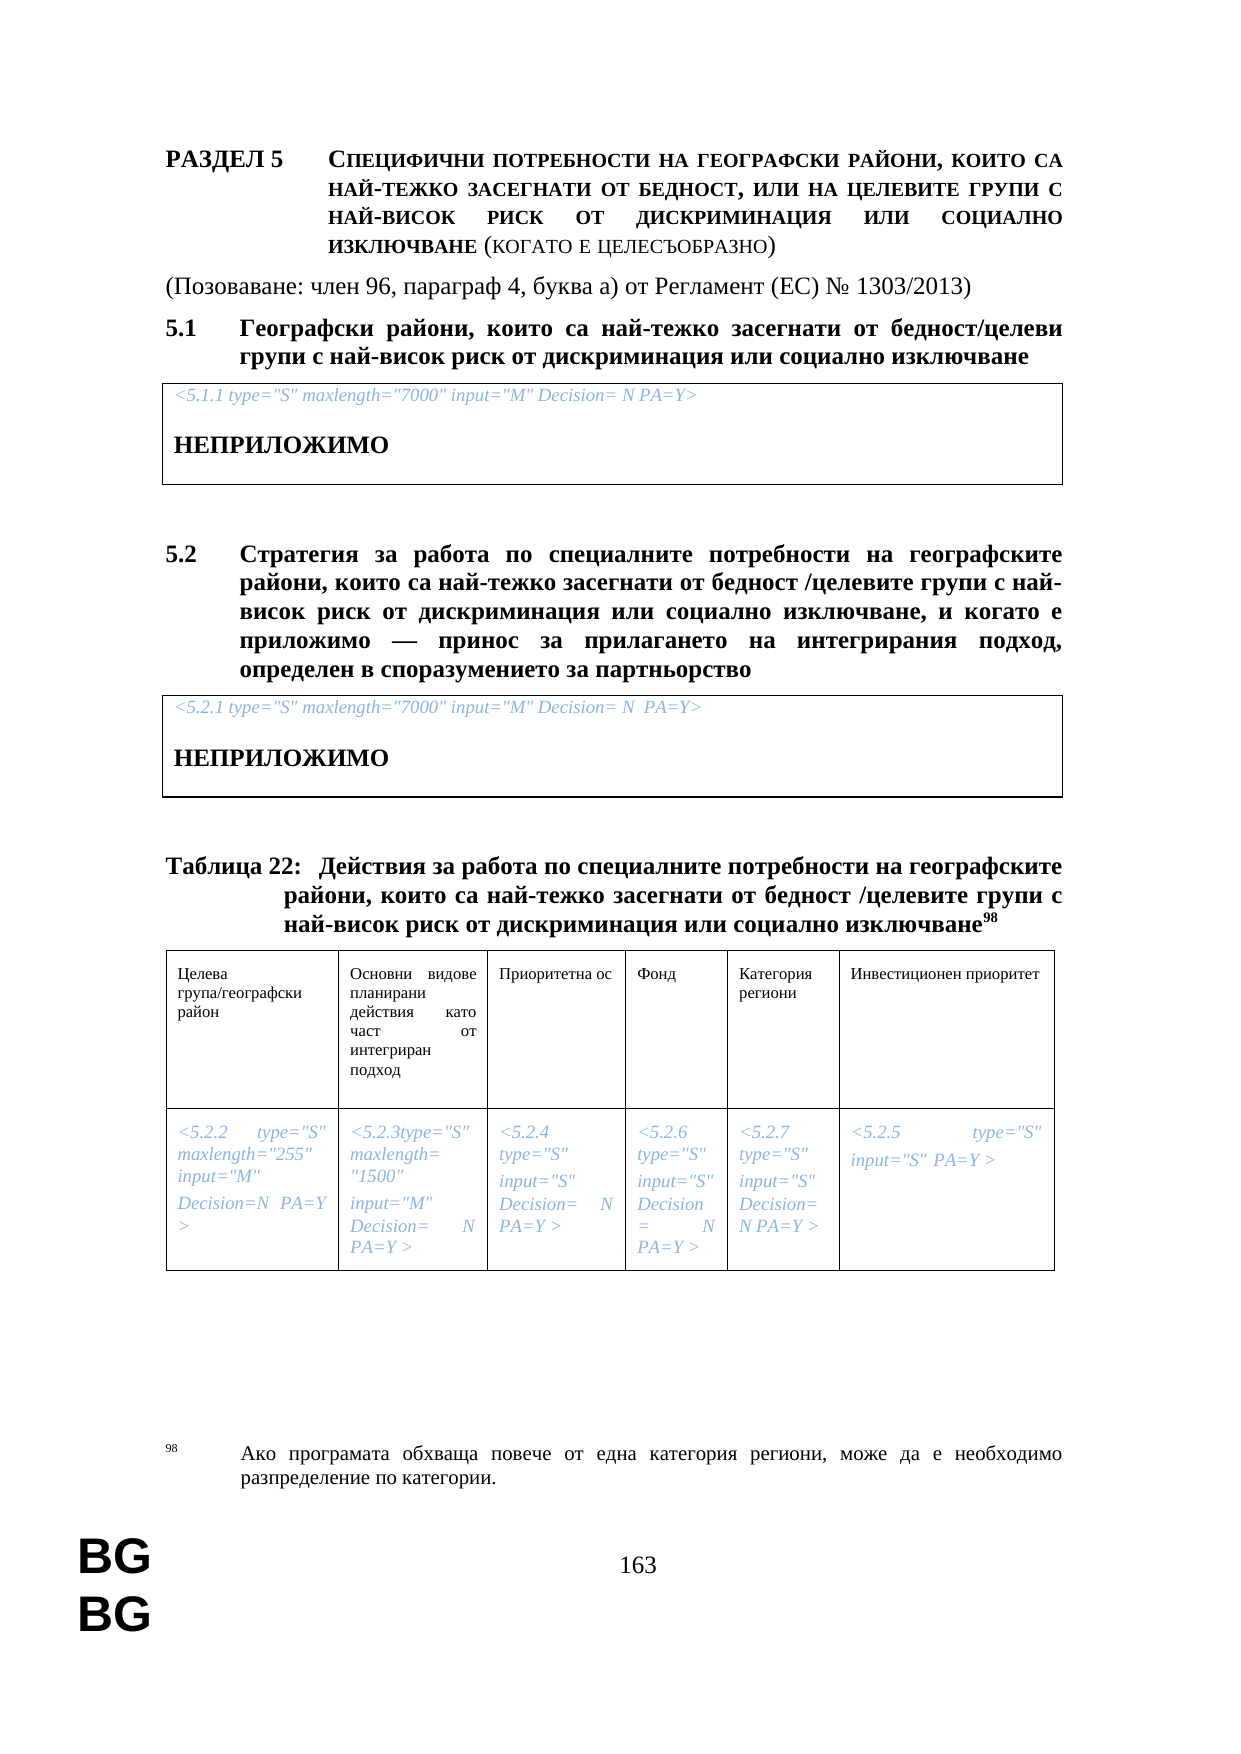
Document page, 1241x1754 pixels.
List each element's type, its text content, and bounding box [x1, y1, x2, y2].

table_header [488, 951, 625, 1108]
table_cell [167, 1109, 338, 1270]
subtitle РАЗДЕЛ 5 Специфични потребности на географски райони, които са най-тежко засегнати от бедност, или на целевите групи с най-висок риск от дискриминация или социално изключване (когато е целесъобразно) [165, 144, 1063, 259]
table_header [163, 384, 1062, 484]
text (Позоваване: член 96, параграф 4, буква а) от Регламент (EС) № 1303/2013) [165, 271, 1063, 300]
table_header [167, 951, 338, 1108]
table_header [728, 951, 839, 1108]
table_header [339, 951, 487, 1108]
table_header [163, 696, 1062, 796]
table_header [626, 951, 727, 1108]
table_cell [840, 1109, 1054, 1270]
text 5.2 Стратегия за работа по специалните потребности на географските райони, които са най-тежко засегнати от бедност /целевите групи с най-висок риск от дискриминация или социално изключване, и когато е приложимо — принос за прилагането на интегрирания подход, определен в споразумението за партньорство [165, 539, 1063, 682]
text Таблица 22: Действия за работа по специалните потребности на географските райони, които са най-тежко засегнати от бедност /целевите групи с най-висок риск от дискриминация или социално изключване [165, 851, 1063, 937]
text 5.1 Географски райони, които са най-тежко засегнати от бедност/целеви групи с най-висок риск от дискриминация или социално изключване [165, 313, 1063, 370]
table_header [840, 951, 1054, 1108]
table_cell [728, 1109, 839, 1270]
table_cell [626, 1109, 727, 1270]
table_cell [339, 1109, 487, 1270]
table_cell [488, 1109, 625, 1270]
